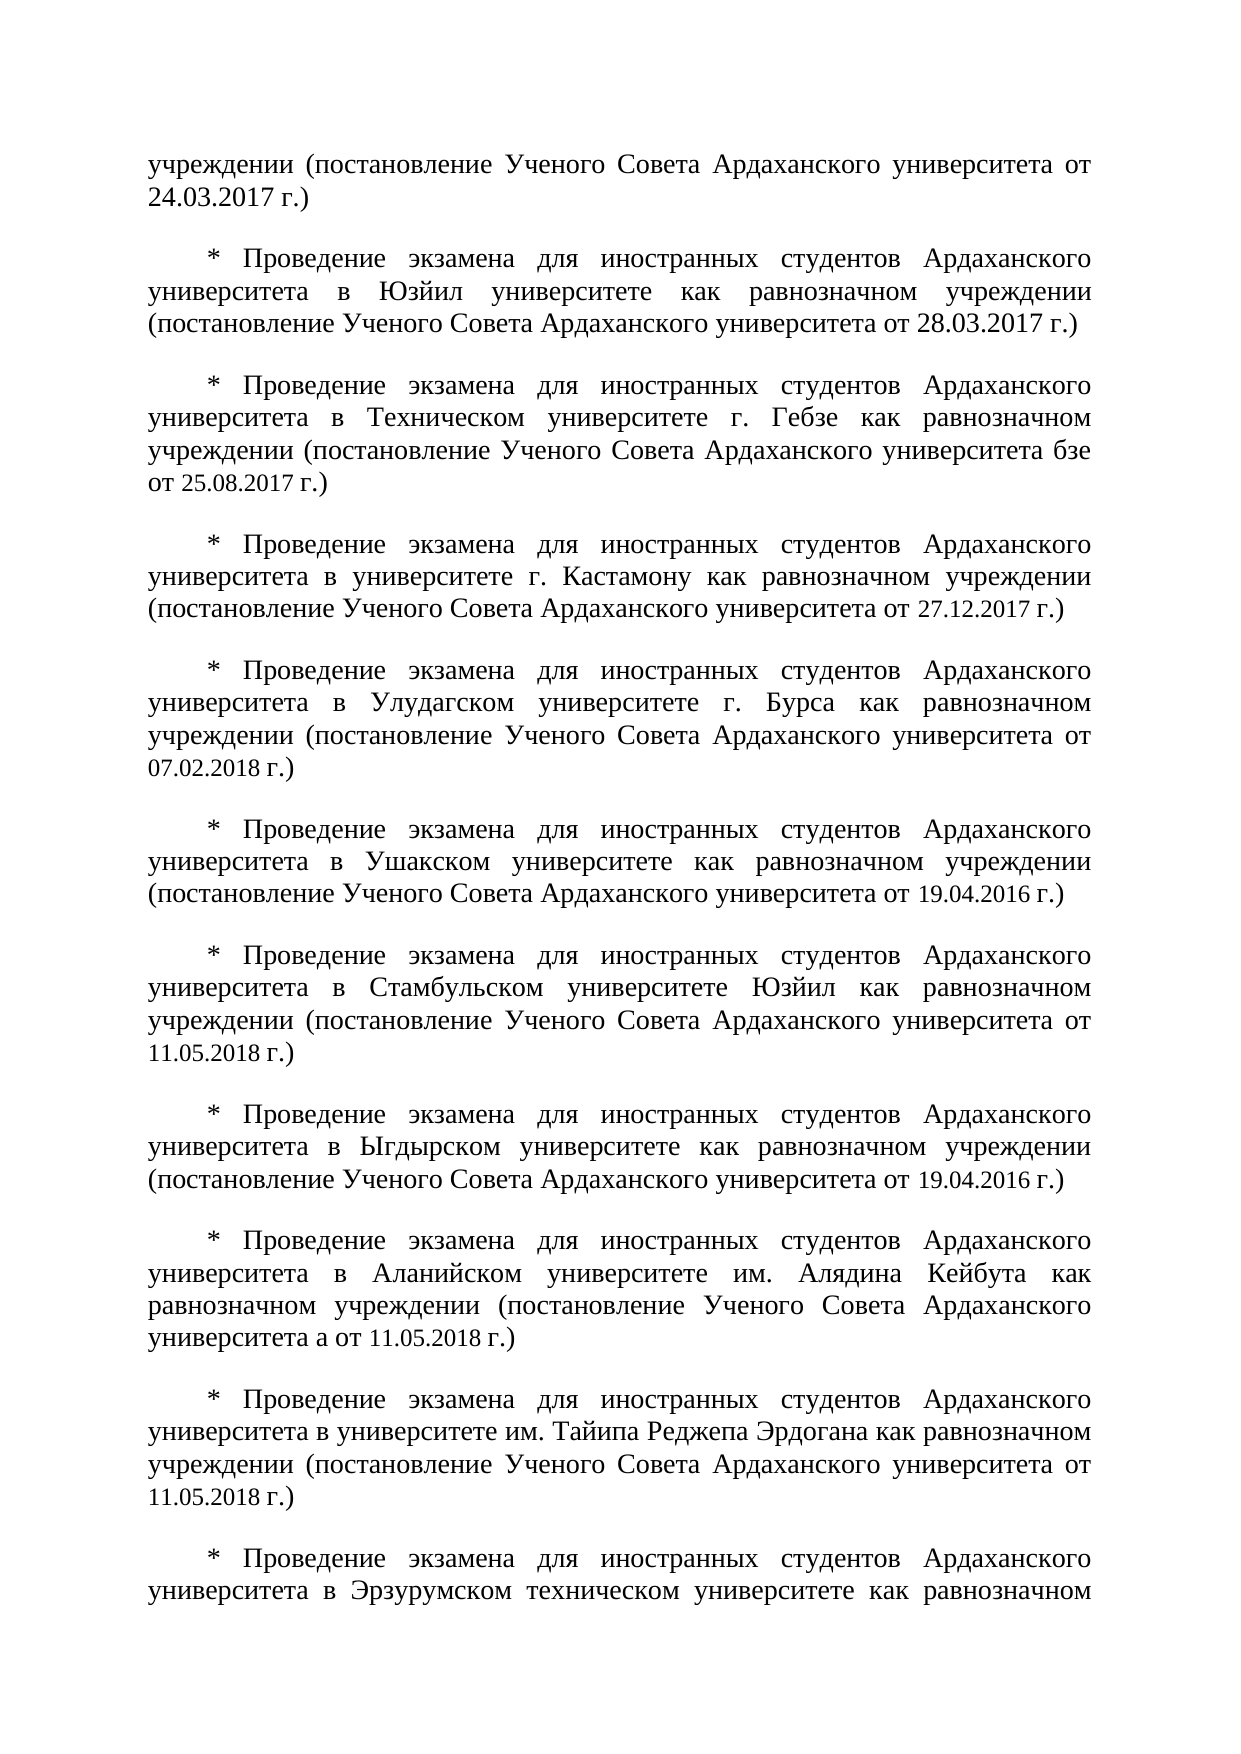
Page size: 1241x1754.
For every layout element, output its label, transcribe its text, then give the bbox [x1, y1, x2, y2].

text * Проведение экзамена для иностранных студентов Ардаханского университета в Юзйил университете как равнозначном учреждении (постановление Ученого Совета Ардаханского университета от 28.03.2017 г.) [148, 242, 1093, 339]
text * Проведение экзамена для иностранных студентов Ардаханского университета в Техническом университете г. Гебзе как равнозначном учреждении (постановление Ученого Совета Ардаханского университета бзе от 25.08.2017 г.) [148, 368, 1093, 497]
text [148, 148, 1093, 212]
text * Проведение экзамена для иностранных студентов Ардаханского университета в Улудагском университете г. Бурса как равнозначном учреждении (постановление Ученого Совета Ардаханского университета от 07.02.2018 г.) [148, 653, 1093, 783]
text * Проведение экзамена для иностранных студентов Ардаханского университета в университете г. Кастамону как равнозначном учреждении (постановление Ученого Совета Ардаханского университета от 27.12.2017 г.) [148, 527, 1093, 624]
text * Проведение экзамена для иностранных студентов Ардаханского университета в Аланийском университете им. Алядина Кейбута как равнозначном учреждении (постановление Ученого Совета Ардаханского университета а от 11.05.2018 г.) [148, 1223, 1093, 1353]
text * Проведение экзамена для иностранных студентов Ардаханского университета в Стамбульском университете Юзйил как равнозначном учреждении (постановление Ученого Совета Ардаханского университета от 11.05.2018 г.) [148, 938, 1093, 1068]
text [148, 1541, 1093, 1606]
text * Проведение экзамена для иностранных студентов Ардаханского университета в Ыгдырском университете как равнозначном учреждении (постановление Ученого Совета Ардаханского университета от 19.04.2016 г.) [148, 1097, 1093, 1194]
text * Проведение экзамена для иностранных студентов Ардаханского университета в Ушакском университете как равнозначном учреждении (постановление Ученого Совета Ардаханского университета от 19.04.2016 г.) [148, 812, 1093, 909]
text * Проведение экзамена для иностранных студентов Ардаханского университета в университете им. Тайипа Реджепа Эрдогана как равнозначном учреждении (постановление Ученого Совета Ардаханского университета от 11.05.2018 г.) [148, 1382, 1093, 1512]
